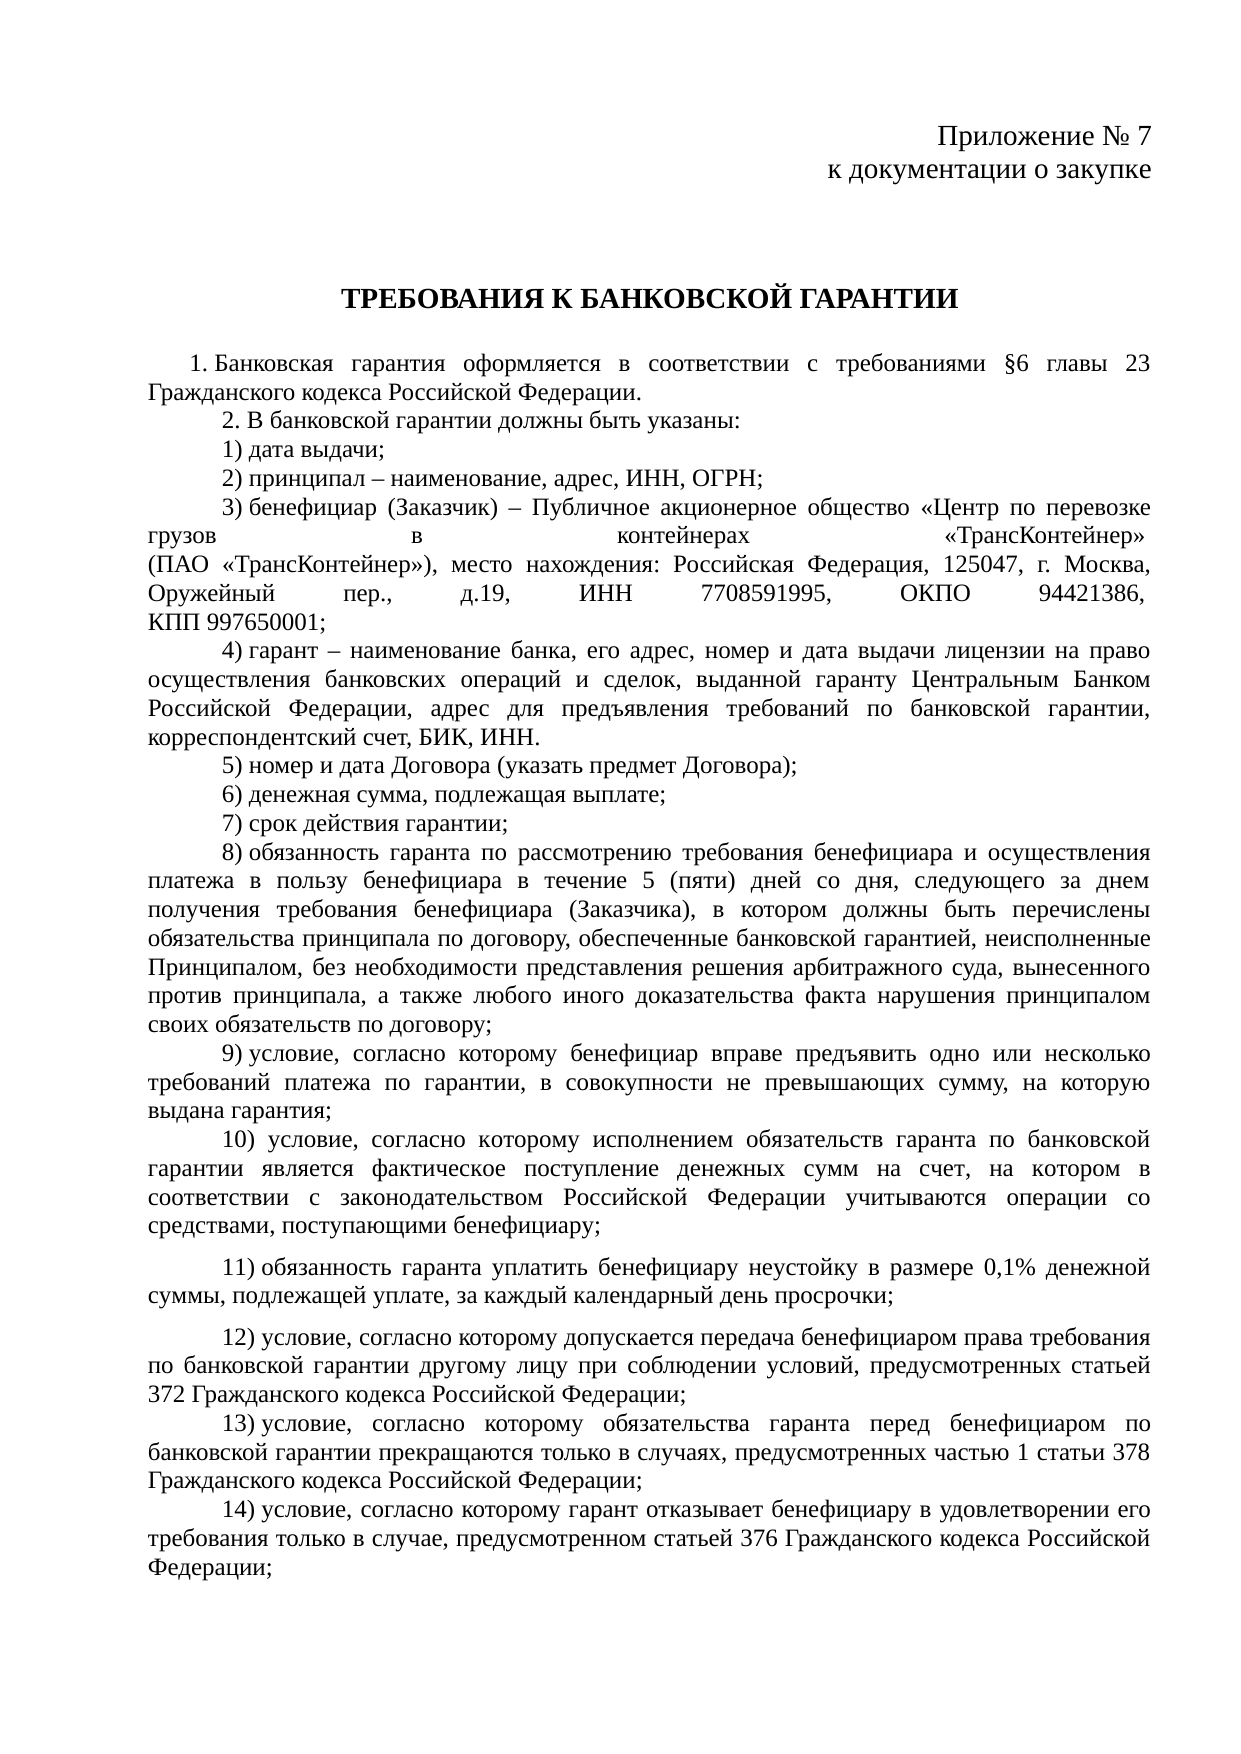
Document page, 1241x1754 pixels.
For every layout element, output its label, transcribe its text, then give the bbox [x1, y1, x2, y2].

text 2. В банковской гарантии должны быть указаны: [148, 406, 1152, 434]
text 7) срок действия гарантии; [148, 808, 1152, 837]
text 8) обязанность гаранта по рассмотрению требования бенефициара и осуществления платежа в пользу бенефициара в течение 5 (пяти) дней со дня, следующего за днем получения требования бенефициара (Заказчика), в котором должны быть перечислены обязательства принципала по договору, обеспеченные банковской гарантией, неисполненные Принципалом, без необходимости представления решения арбитражного суда, вынесенного против принципала, а также любого иного доказательства факта нарушения принципалом своих обязательств по договору; [148, 837, 1152, 1038]
text 2) принципал – наименование, адрес, ИНН, ОГРН; [148, 463, 1152, 492]
text 9) условие, согласно которому бенефициар вправе предъявить одно или несколько требований платежа по гарантии, в совокупности не превышающих сумму, на которую выдана гарантия; [148, 1038, 1152, 1124]
text 1. Банковская гарантия оформляется в соответствии с требованиями §6 главы 23 Гражданского кодекса Российской Федерации. [148, 348, 1152, 406]
text 5) номер и дата Договора (указать предмет Договора); [148, 751, 1152, 779]
list 11) обязанность гаранта уплатить бенефициару неустойку в размере 0,1% денежной суммы, подлежащей уплате, за каждый календарный день просрочки; [148, 1252, 1152, 1309]
text 13) условие, согласно которому обязательства гаранта перед бенефициаром по банковской гарантии прекращаются только в случаях, предусмотренных частью 1 статьи 378 Гражданского кодекса Российской Федерации; [148, 1408, 1152, 1494]
text ТРЕБОВАНИЯ К БАНКОВСКОЙ ГАРАНТИИ [148, 281, 1152, 314]
text Приложение № 7 к документации о закупке [148, 118, 1152, 185]
list 10) условие, согласно которому исполнением обязательств гаранта по банковской гарантии является фактическое поступление денежных сумм на счет, на котором в соответствии с законодательством Российской Федерации учитываются операции со средствами, поступающими бенефициару; [148, 1124, 1152, 1239]
text 3) бенефициар (Заказчик) – Публичное акционерное общество «Центр по перевозке грузов в контейнерах «ТрансКонтейнер» (ПАО «ТрансКонтейнер»), место нахождения: Российская Федерация, 125047, г. Москва, Оружейный пер., д.19, ИНН 7708591995, ОКПО 94421386, КПП 997650001; [148, 492, 1152, 636]
text 1) дата выдачи; [148, 434, 1152, 463]
text 12) условие, согласно которому допускается передача бенефициаром права требования по банковской гарантии другому лицу при соблюдении условий, предусмотренных статьей 372 Гражданского кодекса Российской Федерации; [148, 1322, 1152, 1408]
text 6) денежная сумма, подлежащая выплате; [148, 779, 1152, 808]
text 4) гарант – наименование банка, его адрес, номер и дата выдачи лицензии на право осуществления банковских операций и сделок, выданной гаранту Центральным Банком Российской Федерации, адрес для предъявления требований по банковской гарантии, корреспондентский счет, БИК, ИНН. [148, 636, 1152, 751]
text 14) условие, согласно которому гарант отказывает бенефициару в удовлетворении его требования только в случае, предусмотренном статьей 376 Гражданского кодекса Российской Федерации; [148, 1494, 1152, 1581]
